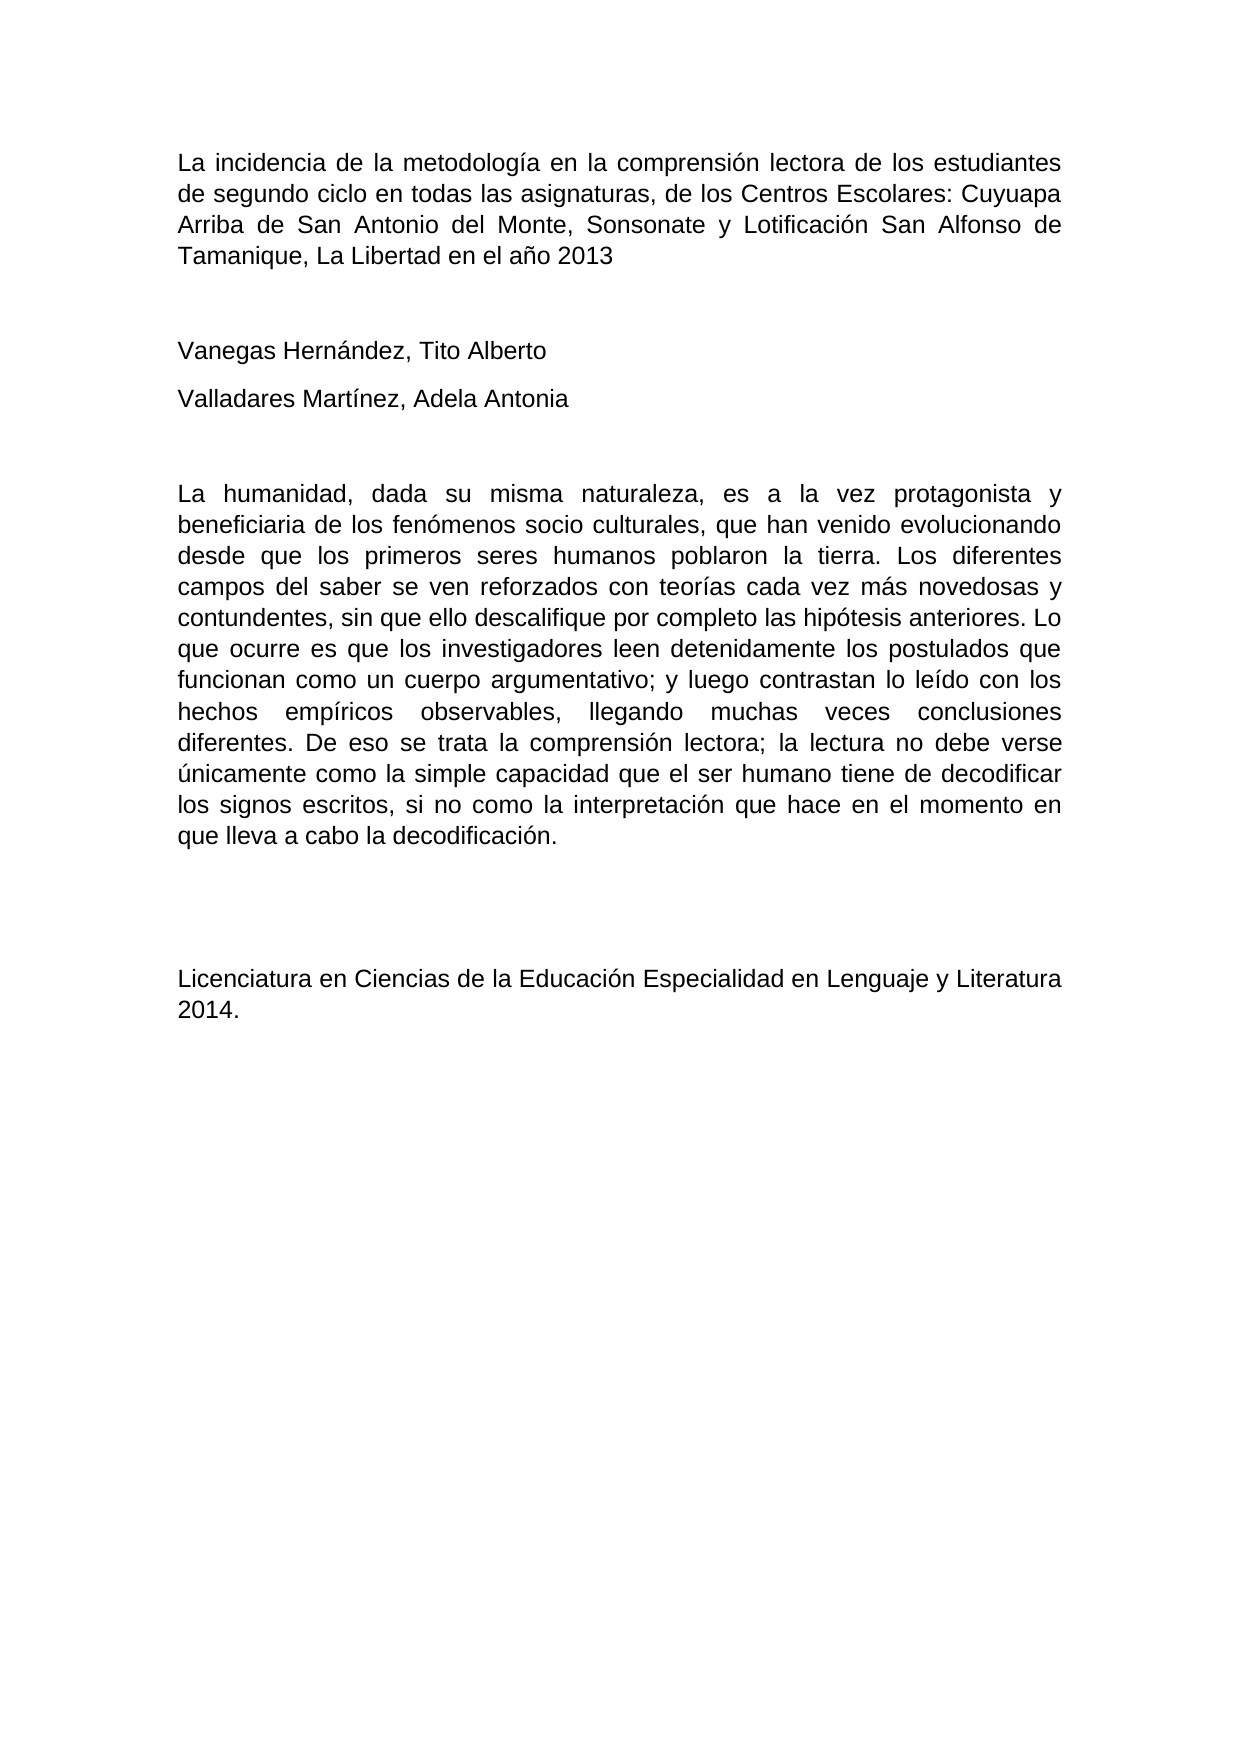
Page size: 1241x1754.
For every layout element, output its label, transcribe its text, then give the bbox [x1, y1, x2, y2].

text La incidencia de la metodología en la comprensión lectora de los estudiantes de segundo ciclo en todas las asignaturas, de los Centros Escolares: Cuyuapa Arriba de San Antonio del Monte, Sonsonate y Lotificación San Alfonso de Tamanique, La Libertad en el año 2013 [177, 148, 1063, 269]
text Valladares Martínez, Adela Antonia [177, 384, 1063, 413]
text Licenciatura en Ciencias de la Educación Especialidad en Lenguaje y Literatura 2014. [177, 964, 1063, 1024]
text La humanidad, dada su misma naturaleza, es a la vez protagonista y beneficiaria de los fenómenos socio culturales, que han venido evolucionando desde que los primeros seres humanos poblaron la tierra. Los diferentes campos del saber se ven reforzados con teorías cada vez más novedosas y contundentes, sin que ello descalifique por completo las hipótesis anteriores. Lo que ocurre es que los investigadores leen detenidamente los postulados que funcionan como un cuerpo argumentativo; y luego contrastan lo leído con los hechos empíricos observables, llegando muchas veces conclusiones diferentes. De eso se trata la comprensión lectora; la lectura no debe verse únicamente como la simple capacidad que el ser humano tiene de decodificar los signos escritos, si no como la interpretación que hace en el momento en que lleva a cabo la decodificación. [177, 479, 1063, 849]
text Vanegas Hernández, Tito Alberto [177, 336, 1063, 365]
